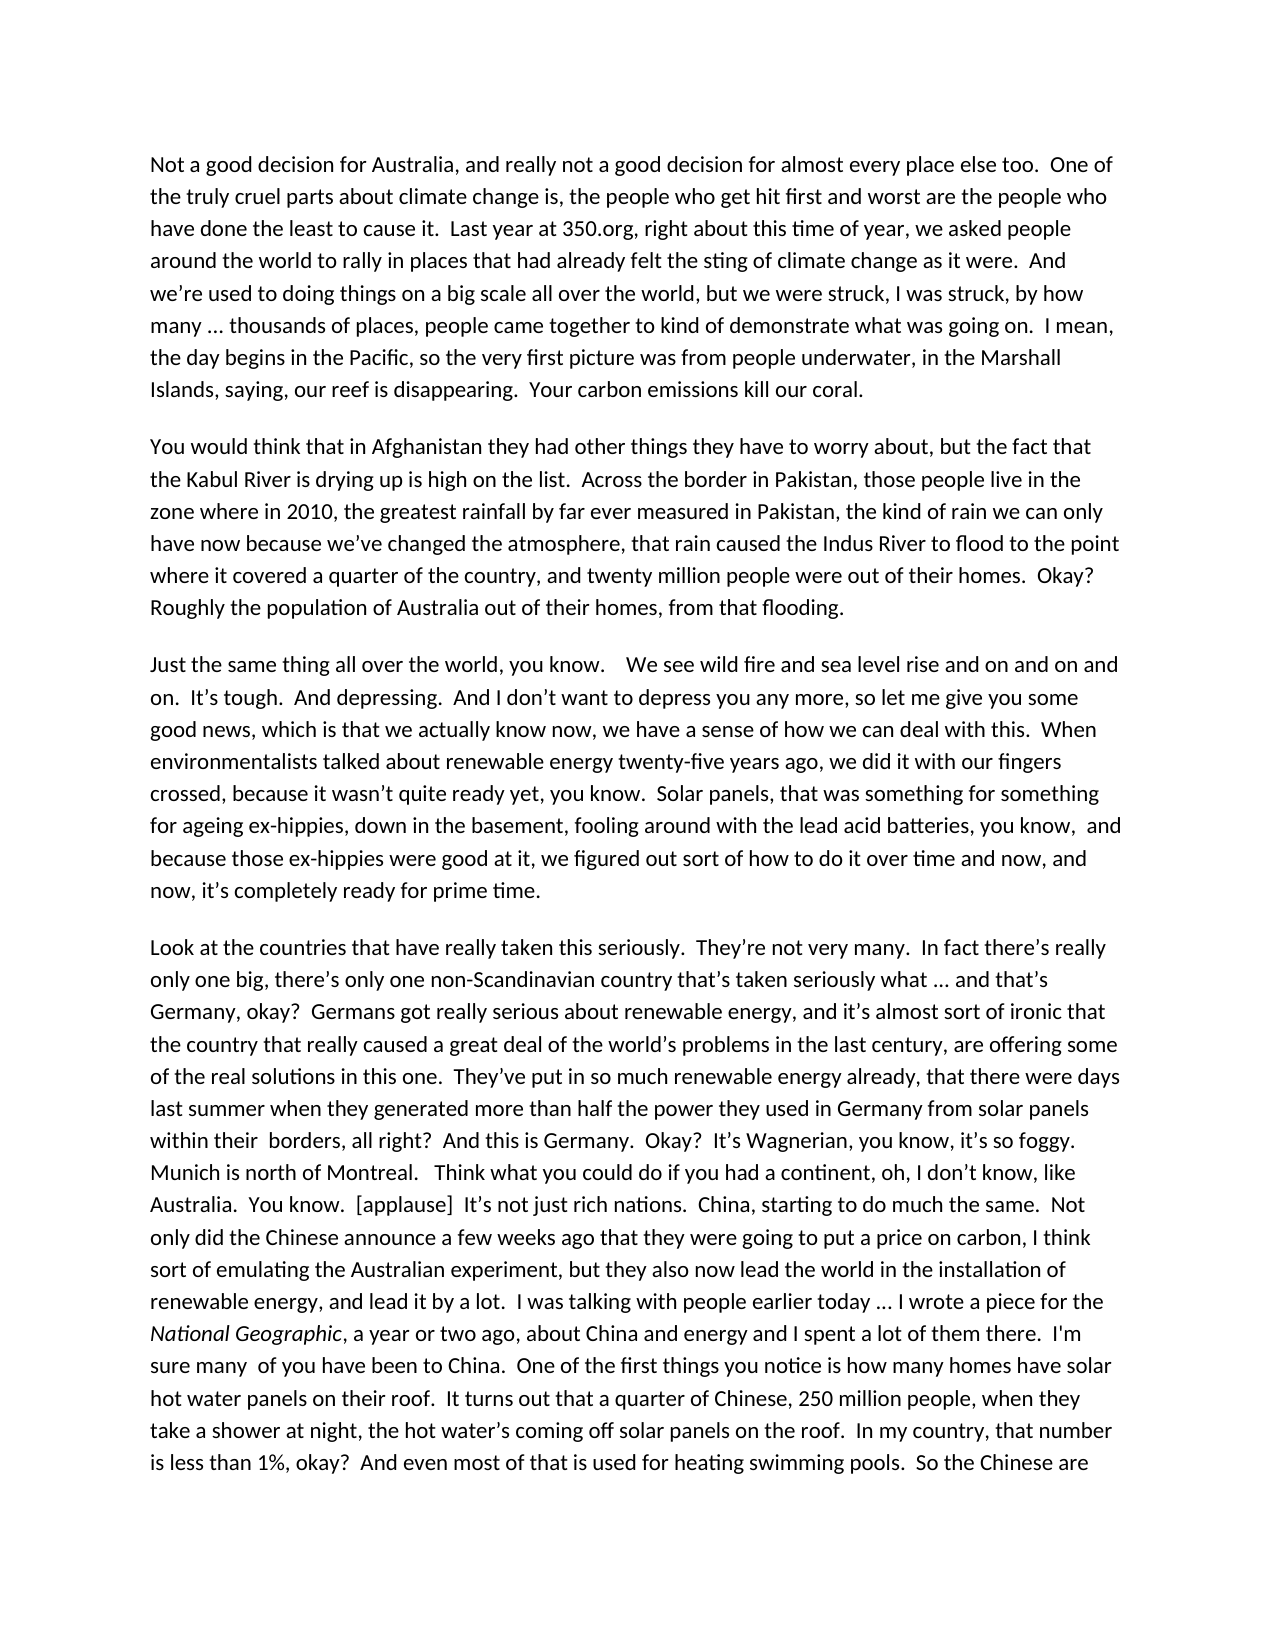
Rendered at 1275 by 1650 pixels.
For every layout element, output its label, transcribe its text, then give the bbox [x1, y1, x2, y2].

text Just the same thing all over the world, you know. We see wild fire and sea level rise and on and on and on. It’s tough. And depressing. And I don’t want to depress you any more, so let me give you some good news, which is that we actually know now, we have a sense of how we can deal with this. When environmentalists talked about renewable energy twenty-five years ago, we did it with our fingers crossed, because it wasn’t quite ready yet, you know. Solar panels, that was something for something for ageing ex-hippies, down in the basement, fooling around with the lead acid batteries, you know, and because those ex-hippies were good at it, we figured out sort of how to do it over time and now, and now, it’s completely ready for prime time. [150, 651, 1125, 904]
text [150, 933, 1125, 1476]
text Not a good decision for Australia, and really not a good decision for almost every place else too. One of the truly cruel parts about climate change is, the people who get hit first and worst are the people who have done the least to cause it. Last year at 350.org, right about this time of year, we asked people around the world to rally in places that had already felt the sting of climate change as it were. And we’re used to doing things on a big scale all over the world, but we were struck, I was struck, by how many ... thousands of places, people came together to kind of demonstrate what was going on. I mean, the day begins in the Pacific, so the very first picture was from people underwater, in the Marshall Islands, saying, our reef is disappearing. Your carbon emissions kill our coral. [150, 150, 1125, 403]
text You would think that in Afghanistan they had other things they have to worry about, but the fact that the Kabul River is drying up is high on the list. Across the border in Pakistan, those people live in the zone where in 2010, the greatest rainfall by far ever measured in Pakistan, the kind of rain we can only have now because we’ve changed the atmosphere, that rain caused the Indus River to flood to the point where it covered a quarter of the country, and twenty million people were out of their homes. Okay? Roughly the population of Australia out of their homes, from that flooding. [150, 432, 1125, 621]
